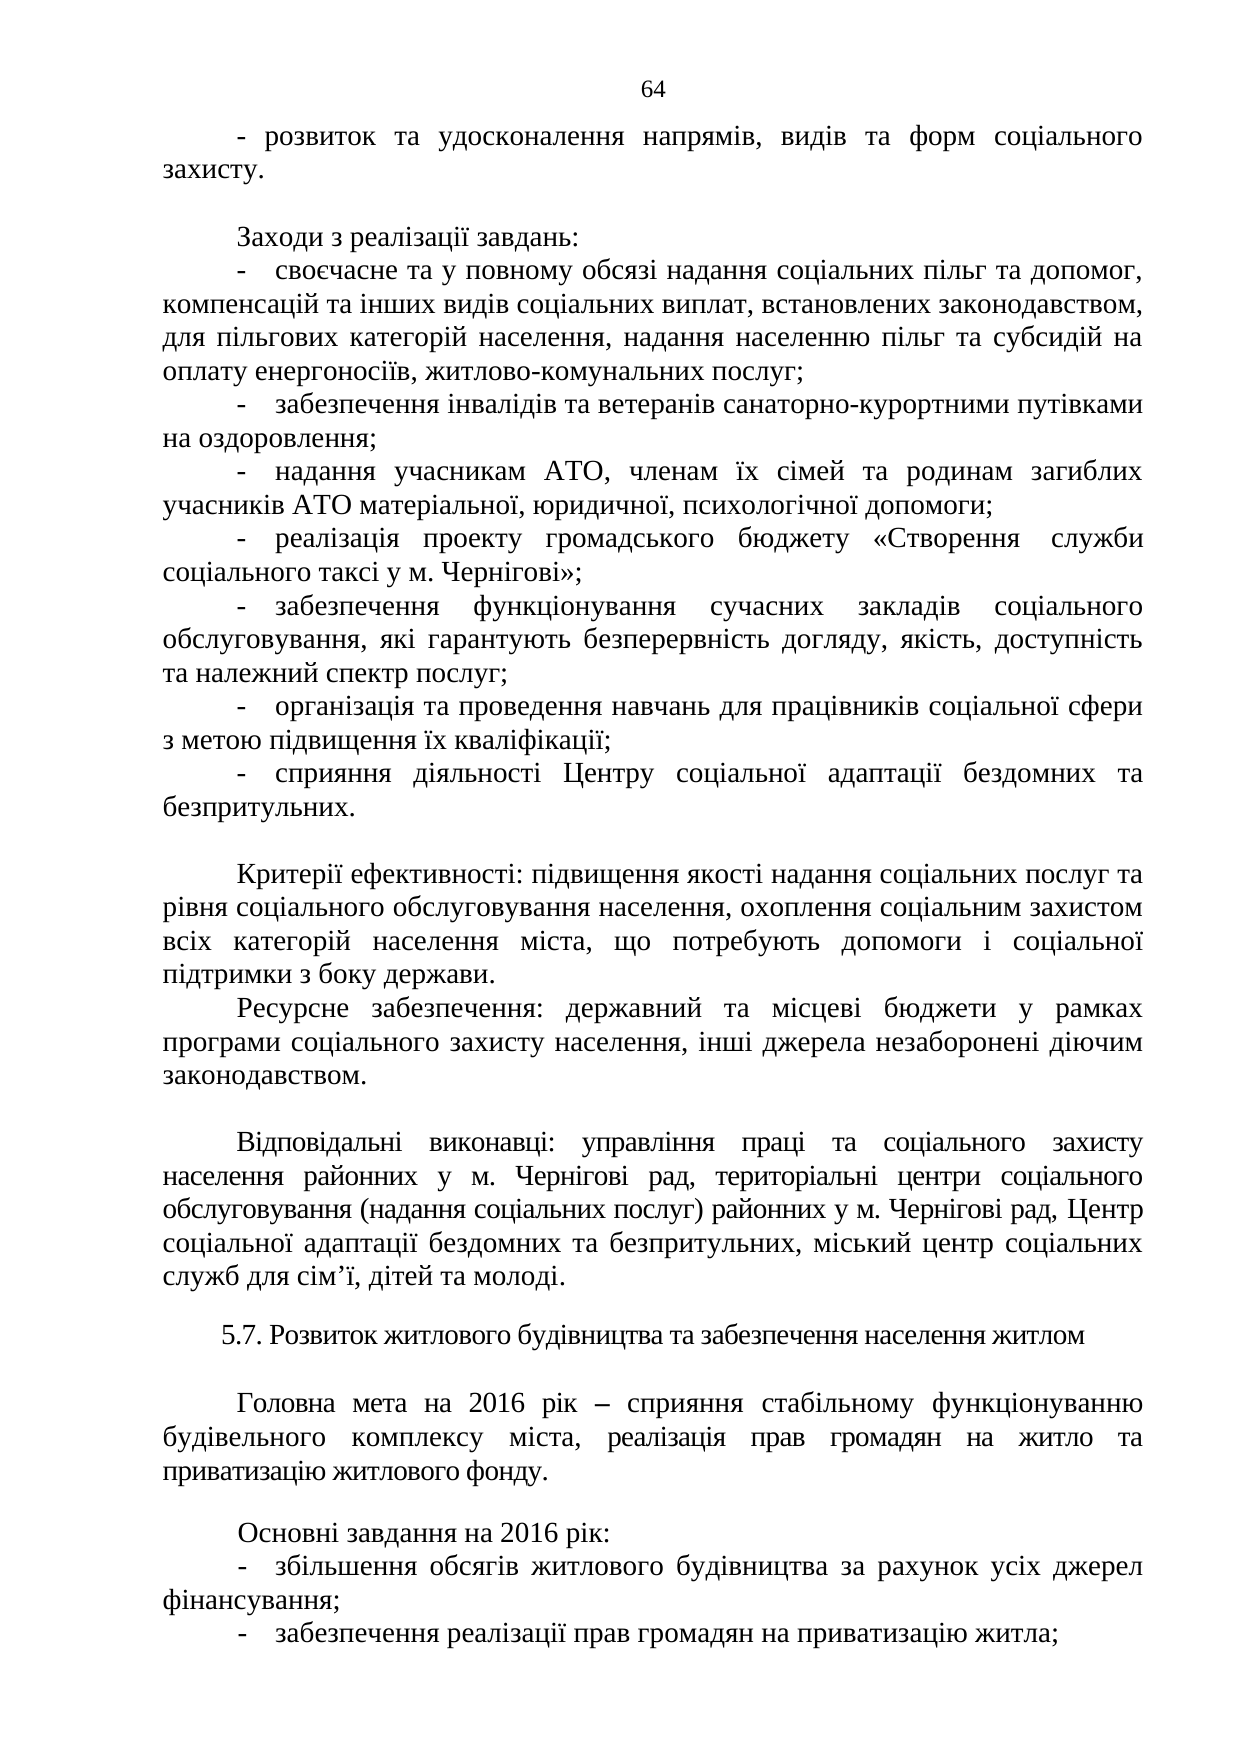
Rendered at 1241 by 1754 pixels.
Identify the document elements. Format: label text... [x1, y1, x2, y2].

list забезпечення реалізації прав громадян на приватизацію житла; [162, 1616, 1144, 1649]
text - розвиток та удосконалення напрямів, видів та форм соціального захисту. [162, 118, 1144, 185]
subtitle 5.7. Розвиток житлового будівництва та забезпечення населення житлом [162, 1317, 1144, 1351]
text Заходи з реалізації завдань: [162, 219, 1144, 252]
list реалізація проекту громадського бюджету «Створення служби соціального таксі у м. Чернігові»; [162, 521, 1144, 588]
list надання учасникам АТО, членам їх сімей та родинам загиблих учасників АТО матеріальної, юридичної, психологічної допомоги; [162, 453, 1144, 521]
list сприяння діяльності Центру соціальної адаптації бездомних та безпритульних. [162, 755, 1144, 822]
list організація та проведення навчань для працівників соціальної сфери з метою підвищення їх кваліфікації; [162, 688, 1144, 755]
text Головна мета на 2016 рік – сприяння стабільному функціонуванню будівельного комплексу міста, реалізація прав громадян на житло та приватизацію житлового фонду. [162, 1386, 1144, 1486]
text Критерії ефективності: підвищення якості надання соціальних послуг та рівня соціального обслуговування населення, охоплення соціальним захистом всіх категорій населення міста, що потребують допомоги і соціальної підтримки з боку держави. [162, 856, 1144, 990]
text Відповідальні виконавці: управління праці та соціального захисту населення районних у м. Чернігові рад, територіальні центри соціального обслуговування (надання соціальних послуг) районних у м. Чернігові рад, Центр соціальної адаптації бездомних та безпритульних, міський центр соціальних служб для сім’ї, дітей та молоді. [162, 1124, 1144, 1292]
list збільшення обсягів житлового будівництва за рахунок усіх джерел фінансування; [162, 1548, 1144, 1616]
text Основні завдання на 2016 рік: [162, 1515, 1144, 1548]
list забезпечення інвалідів та ветеранів санаторно-курортними путівками на оздоровлення; [162, 386, 1144, 453]
list своєчасне та у повному обсязі надання соціальних пільг та допомог, компенсацій та інших видів соціальних виплат, встановлених законодавством, для пільгових категорій населення, надання населенню пільг та субсидій на оплату енергоносіїв, житлово-комунальних послуг; [162, 252, 1144, 386]
text Ресурсне забезпечення: державний та місцеві бюджети у рамках програми соціального захисту населення, інші джерела незаборонені діючим законодавством. [162, 990, 1144, 1091]
list забезпечення функціонування сучасних закладів соціального обслуговування, які гарантують безперервність догляду, якість, доступність та належний спектр послуг; [162, 588, 1144, 688]
